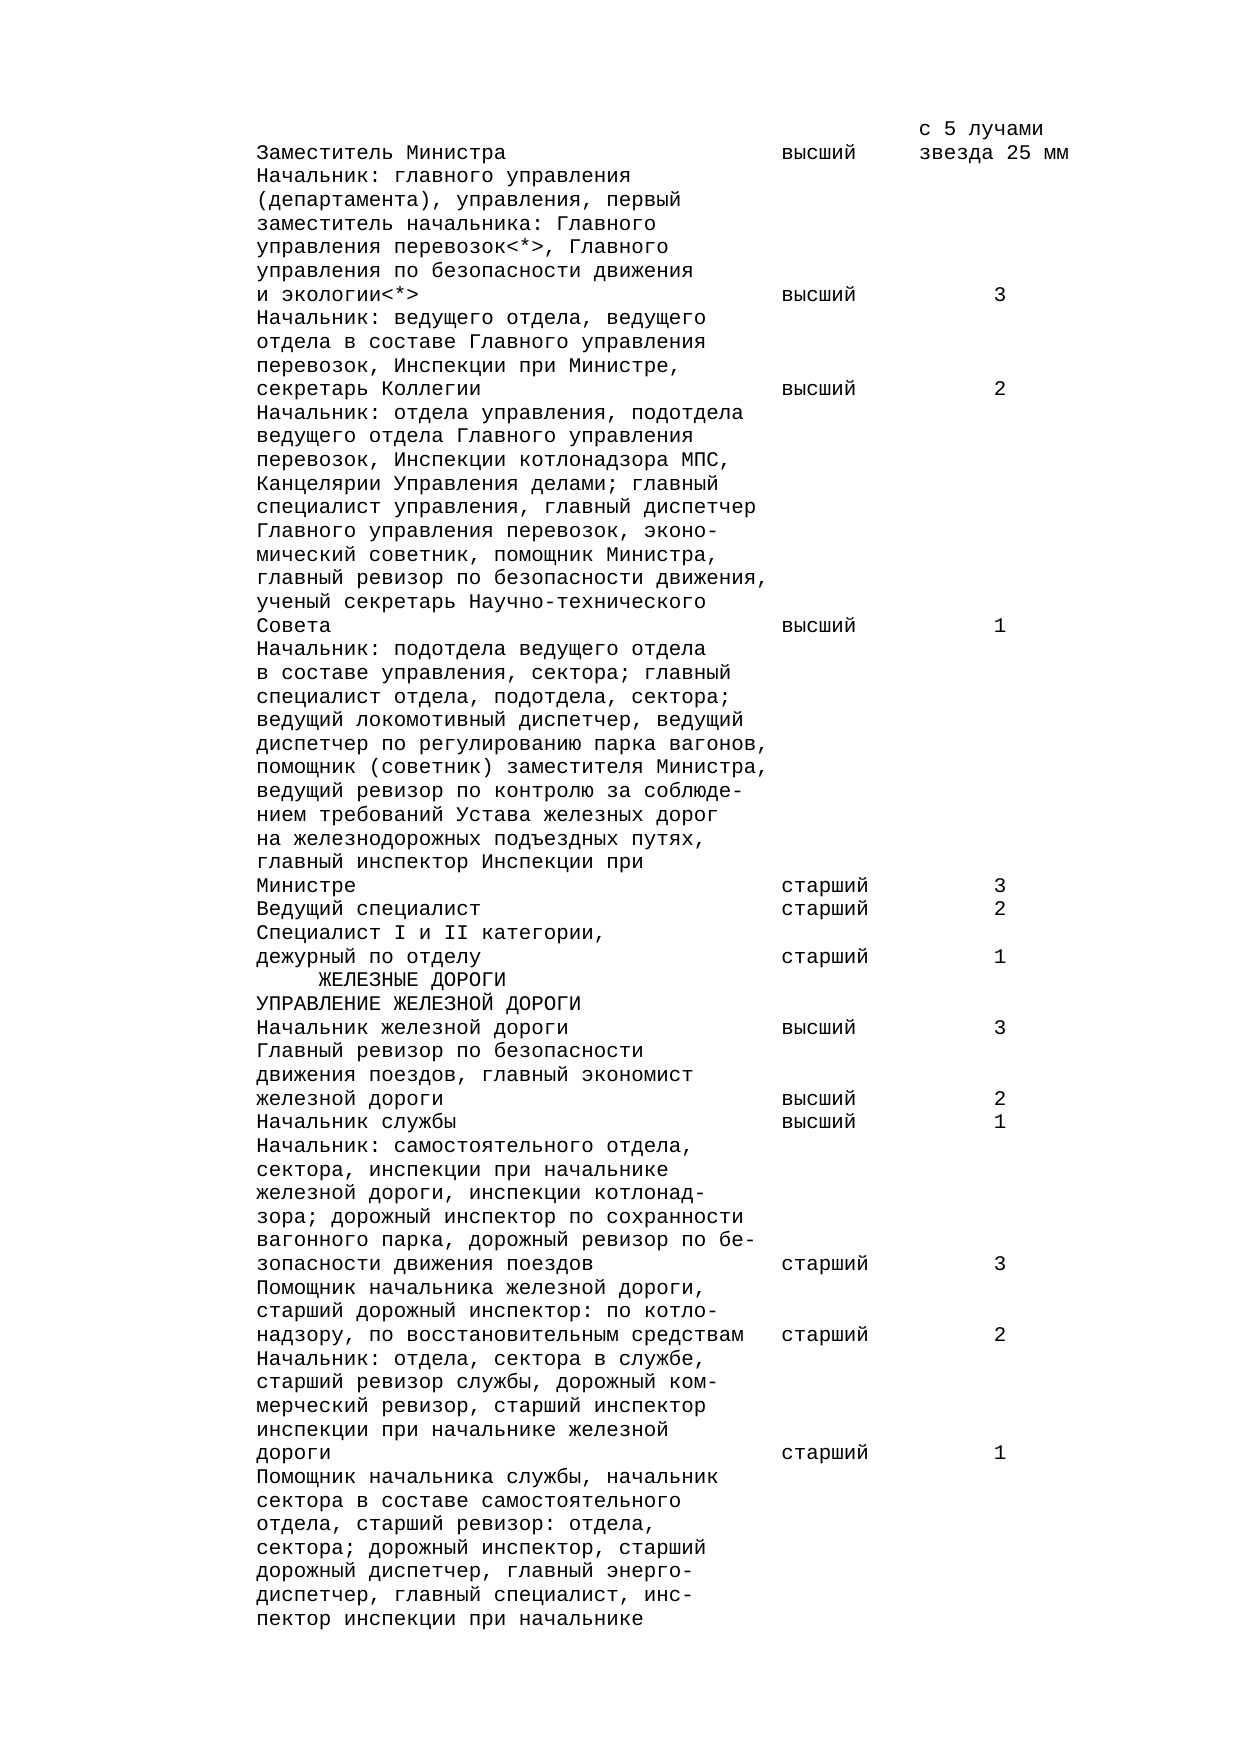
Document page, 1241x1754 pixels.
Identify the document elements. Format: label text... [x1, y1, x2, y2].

text зора; дорожный инспектор по сохранности [19, 1206, 1152, 1229]
text (департамента), управления, первый [19, 189, 1152, 213]
text главный инспектор Инспекции при [19, 851, 1152, 875]
text нием требований Устава железных дорог [19, 804, 1152, 827]
text главный ревизор по безопасности движения, [19, 567, 1152, 591]
text Начальник железной дороги высший 3 [19, 1017, 1152, 1040]
text перевозок, Инспекции при Министре, [19, 354, 1152, 378]
text железной дороги высший 2 [19, 1088, 1152, 1111]
text Главного управления перевозок, эконо- [19, 520, 1152, 544]
text Помощник начальника службы, начальник [19, 1466, 1152, 1489]
text мерческий ревизор, старший инспектор [19, 1395, 1152, 1419]
text Канцелярии Управления делами; главный [19, 473, 1152, 496]
text дороги старший 1 [19, 1442, 1152, 1466]
text и экологии<*> высший 3 [19, 284, 1152, 307]
text Начальник: главного управления [19, 165, 1152, 189]
text управления по безопасности движения [19, 260, 1152, 284]
text ученый секретарь Научно-технического [19, 591, 1152, 615]
text старший ревизор службы, дорожный ком- [19, 1371, 1152, 1395]
text Начальник: подотдела ведущего отдела [19, 638, 1152, 662]
text Специалист I и II категории, [19, 922, 1152, 946]
text ведущий локомотивный диспетчер, ведущий [19, 709, 1152, 733]
text помощник (советник) заместителя Министра, [19, 757, 1152, 780]
text вагонного парка, дорожный ревизор по бе- [19, 1229, 1152, 1253]
text Ведущий специалист старший 2 [19, 898, 1152, 922]
text Начальник: самостоятельного отдела, [19, 1135, 1152, 1158]
text сектора, инспекции при начальнике [19, 1158, 1152, 1182]
text Начальник: отдела, сектора в службе, [19, 1348, 1152, 1371]
text ведущий ревизор по контролю за соблюде- [19, 780, 1152, 804]
text Главный ревизор по безопасности [19, 1040, 1152, 1064]
text диспетчер по регулированию парка вагонов, [19, 733, 1152, 757]
text надзору, по восстановительным средствам старший 2 [19, 1324, 1152, 1348]
text в составе управления, сектора; главный [19, 662, 1152, 686]
text Совета высший 1 [19, 615, 1152, 638]
text секретарь Коллегии высший 2 [19, 378, 1152, 402]
text Помощник начальника железной дороги, [19, 1277, 1152, 1300]
text Начальник: отдела управления, подотдела [19, 402, 1152, 426]
text инспекции при начальнике железной [19, 1419, 1152, 1442]
text заместитель начальника: Главного [19, 213, 1152, 236]
text сектора; дорожный инспектор, старший [19, 1537, 1152, 1561]
text мический советник, помощник Министра, [19, 544, 1152, 567]
text дорожный диспетчер, главный энерго- [19, 1561, 1152, 1584]
text сектора в составе самостоятельного [19, 1489, 1152, 1513]
text специалист управления, главный диспетчер [19, 496, 1152, 520]
text дежурный по отделу старший 1 [19, 946, 1152, 969]
text движения поездов, главный экономист [19, 1064, 1152, 1088]
text отдела, старший ревизор: отдела, [19, 1513, 1152, 1537]
text на железнодорожных подъездных путях, [19, 827, 1152, 851]
text УПРАВЛЕНИЕ ЖЕЛЕЗНОЙ ДОРОГИ [19, 993, 1152, 1017]
text Начальник службы высший 1 [19, 1111, 1152, 1135]
text управления перевозок<*>, Главного [19, 236, 1152, 260]
text Министре старший 3 [19, 875, 1152, 898]
text отдела в составе Главного управления [19, 331, 1152, 354]
text пектор инспекции при начальнике [19, 1608, 1152, 1631]
text ЖЕЛЕЗНЫЕ ДОРОГИ [19, 969, 1152, 993]
text железной дороги, инспекции котлонад- [19, 1182, 1152, 1206]
text Начальник: ведущего отдела, ведущего [19, 307, 1152, 331]
text диспетчер, главный специалист, инс- [19, 1584, 1152, 1608]
text специалист отдела, подотдела, сектора; [19, 686, 1152, 709]
text ведущего отдела Главного управления [19, 426, 1152, 449]
text с 5 лучами [19, 118, 1152, 142]
text старший дорожный инспектор: по котло- [19, 1300, 1152, 1324]
text зопасности движения поездов старший 3 [19, 1253, 1152, 1277]
text Заместитель Министра высший звезда [19, 142, 1152, 165]
text перевозок, Инспекции котлонадзора МПС, [19, 449, 1152, 473]
